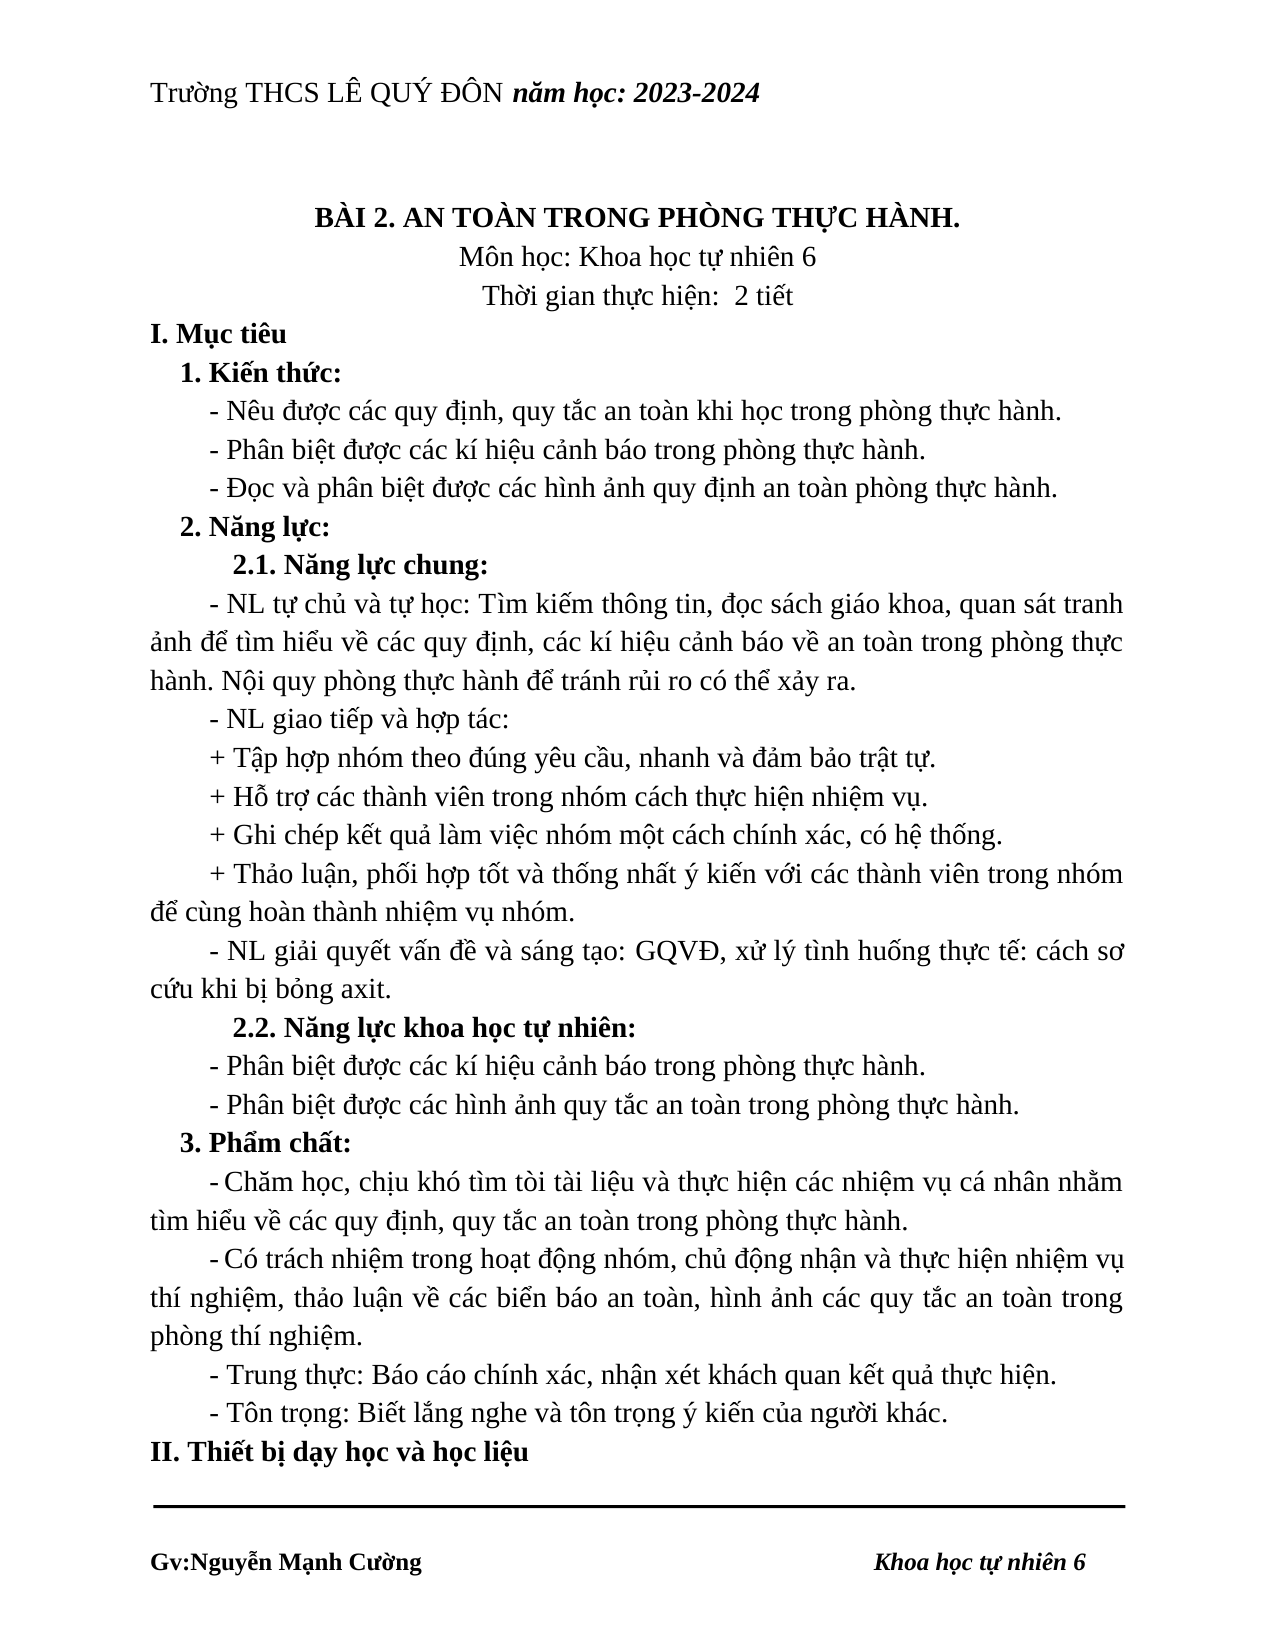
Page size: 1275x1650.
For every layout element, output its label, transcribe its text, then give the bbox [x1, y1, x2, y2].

list Chăm học, chịu khó tìm tòi tài liệu và thực hiện các nhiệm vụ cá nhân nhằm tìm hiểu về các quy định, quy tắc an toàn trong phòng thực hành. [150, 1164, 1125, 1236]
text Môn học: Khoa học tự nhiên 6 [150, 239, 1125, 273]
text II. Thiết bị dạy học và học liệu [150, 1434, 1125, 1467]
list + Ghi chép kết quả làm việc nhóm một cách chính xác, có hệ thống. [150, 817, 1125, 851]
list - Nêu được các quy định, quy tắc an toàn khi học trong phòng thực hành. [150, 393, 1125, 427]
list - Phân biệt được các hình ảnh quy tắc an toàn trong phòng thực hành. [150, 1087, 1125, 1121]
list Có trách nhiệm trong hoạt động nhóm, chủ động nhận và thực hiện nhiệm vụ thí nghiệm, thảo luận về các biển báo an toàn, hình ảnh các quy tắc an toàn trong phòng thí nghiệm. [150, 1241, 1125, 1352]
text I. Mục tiêu [150, 316, 1125, 350]
list - Phân biệt được các kí hiệu cảnh báo trong phòng thực hành. [150, 432, 1125, 465]
text 1. Kiến thức: [150, 355, 1125, 388]
list + Thảo luận, phối hợp tốt và thống nhất ý kiến với các thành viên trong nhóm để cùng hoàn thành nhiệm vụ nhóm. [150, 856, 1125, 928]
text Thời gian thực hiện: 2 tiết [150, 278, 1125, 311]
text 2.2. Năng lực khoa học tự nhiên: [203, 1010, 1125, 1043]
text 3. Phẩm chất: [150, 1126, 1125, 1159]
list - Đọc và phân biệt được các hình ảnh quy định an toàn phòng thực hành. [150, 470, 1125, 504]
text 2. Năng lực: [150, 509, 1125, 542]
list - NL giao tiếp và hợp tác: [150, 702, 1125, 735]
list - Trung thực: Báo cáo chính xác, nhận xét khách quan kết quả thực hiện. [150, 1357, 1125, 1390]
text BÀI 2. AN TOÀN TRONG PHÒNG THỰC HÀNH. [150, 201, 1125, 234]
list - NL giải quyết vấn đề và sáng tạo: GQVĐ, xử lý tình huống thực tế: cách sơ cứu khi bị bỏng axit. [150, 933, 1125, 1005]
list - Tôn trọng: Biết lắng nghe và tôn trọng ý kiến của người khác. [150, 1395, 1125, 1429]
list + Hỗ trợ các thành viên trong nhóm cách thực hiện nhiệm vụ. [150, 779, 1125, 812]
list - Phân biệt được các kí hiệu cảnh báo trong phòng thực hành. [150, 1048, 1125, 1082]
list + Tập hợp nhóm theo đúng yêu cầu, nhanh và đảm bảo trật tự. [150, 740, 1125, 774]
text 2.1. Năng lực chung: [203, 547, 1125, 581]
list - NL tự chủ và tự học: Tìm kiếm thông tin, đọc sách giáo khoa, quan sát tranh ảnh để tìm hiểu về các quy định, các kí hiệu cảnh báo về an toàn trong phòng thực hành. Nội quy phòng thực hành để tránh rủi ro có thể xảy ra. [150, 586, 1125, 697]
